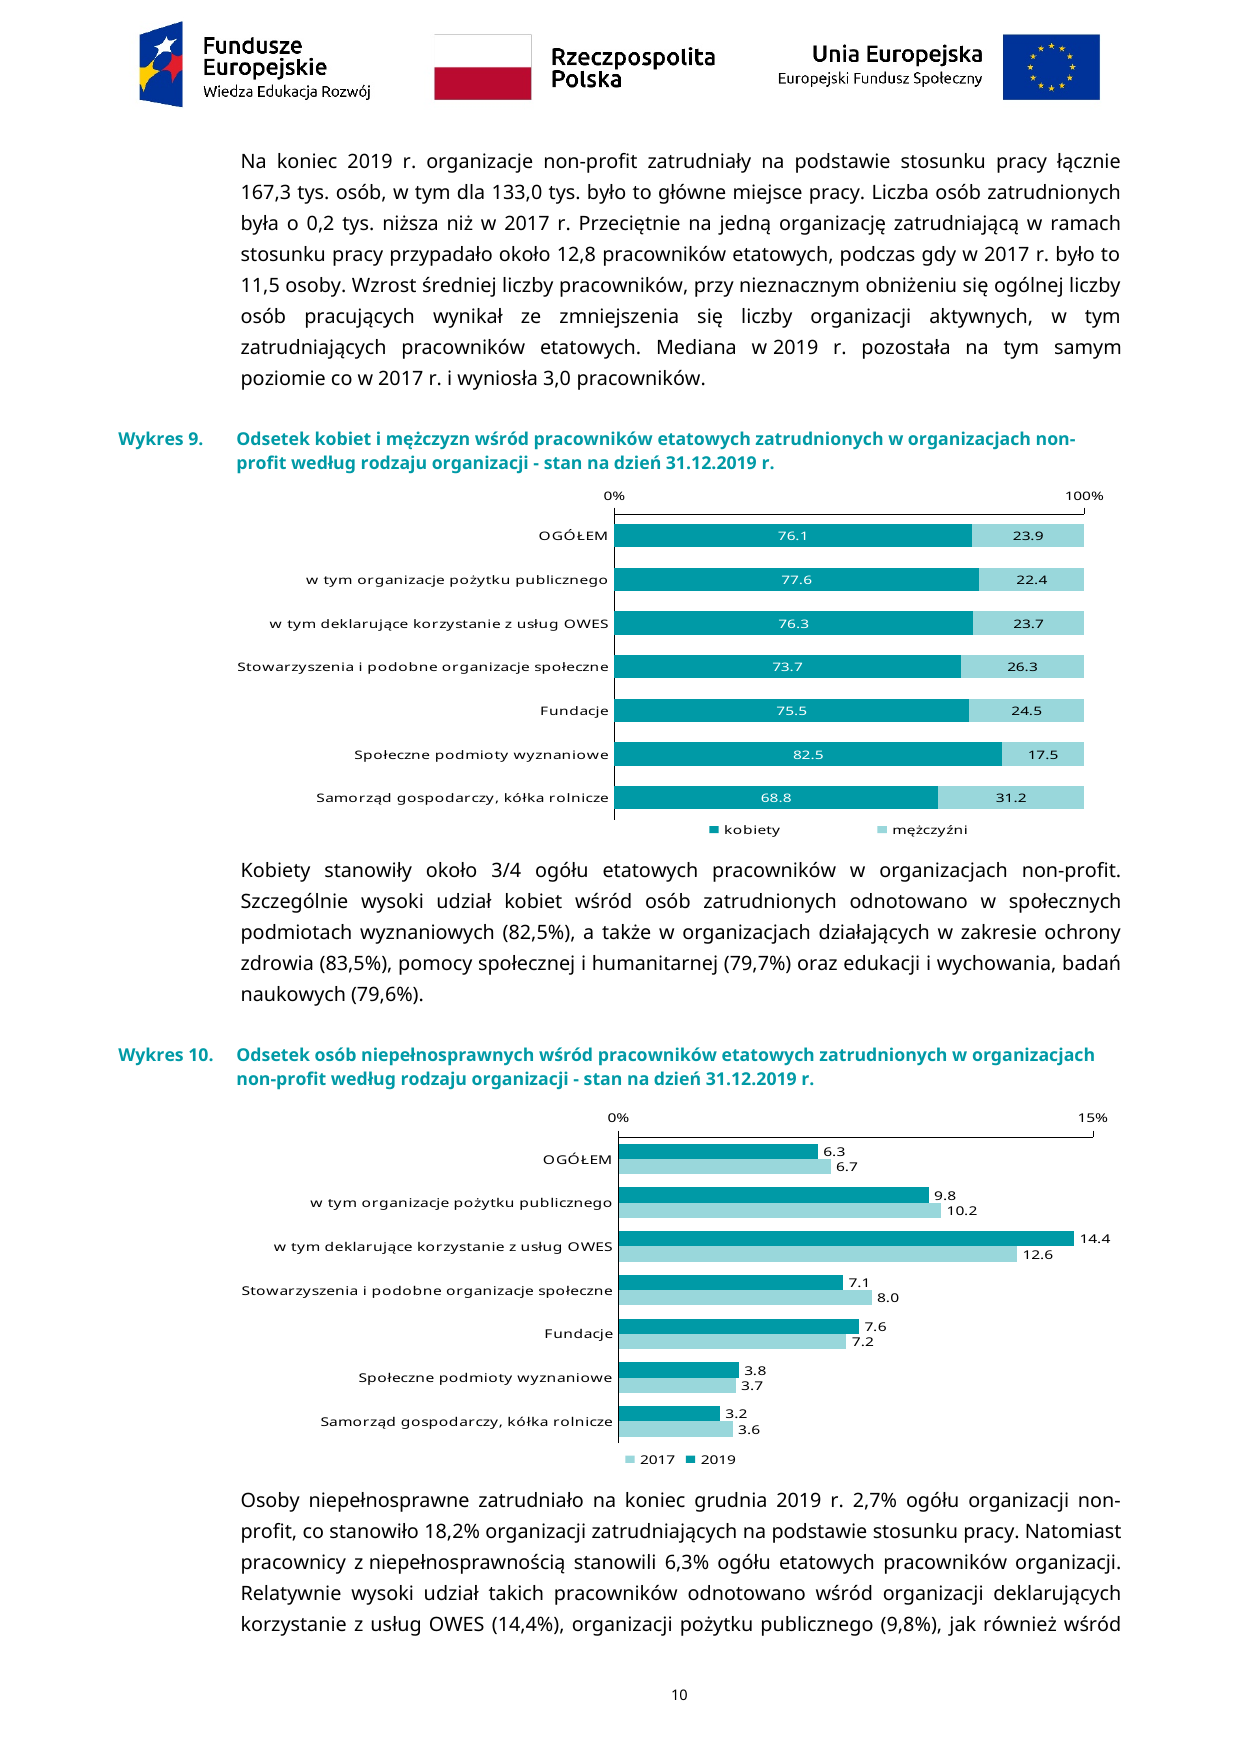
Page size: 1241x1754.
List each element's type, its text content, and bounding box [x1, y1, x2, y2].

text Wykres 9. Odsetek kobiet i mężczyzn wśród pracowników etatowych zatrudnionych w organizacjach non-profit według rodzaju organizacji - stan na dzień 31.12.2019 r. [118, 426, 1122, 850]
text Wykres 10. Odsetek osób niepełnosprawnych wśród pracowników etatowych zatrudnionych w organizacjach non-profit według rodzaju organizacji - stan na dzień 31.12.2019 r. [118, 1042, 1122, 1090]
picture [118, 0, 1121, 129]
list Kobiety stanowiły około 3/4 ogółu etatowych pracowników w organizacjach non-profit. Szczególnie wysoki udział kobiet wśród osób zatrudnionych odnotowano w społecznych podmiotach wyznaniowych (82,5%), a także w organizacjach działających w zakresie ochrony zdrowia (83,5%), pomocy społecznej i humanitarnej (79,7%) oraz edukacji i wychowania, badań naukowych (79,6%). [240, 856, 1122, 1007]
list Na koniec 2019 r. organizacje non-profit zatrudniały na podstawie stosunku pracy łącznie 167,3 tys. osób, w tym dla 133,0 tys. było to główne miejsce pracy. Liczba osób zatrudnionych była o 0,2 tys. niższa niż w 2017 r. Przeciętnie na jedną organizację zatrudniającą w ramach stosunku pracy przypadało około 12,8 pracowników etatowych, podczas gdy w 2017 r. było to 11,5 osoby. Wzrost średniej liczby pracowników, przy nieznacznym obniżeniu się ogólnej liczby osób pracujących wynikał ze zmniejszenia się liczby organizacji aktywnych, w tym zatrudniających pracowników etatowych. Mediana w 2019 r. pozostała na tym samym poziomie co w 2017 r. i wyniosła 3,0 pracowników. [240, 148, 1122, 391]
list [240, 1487, 1122, 1637]
